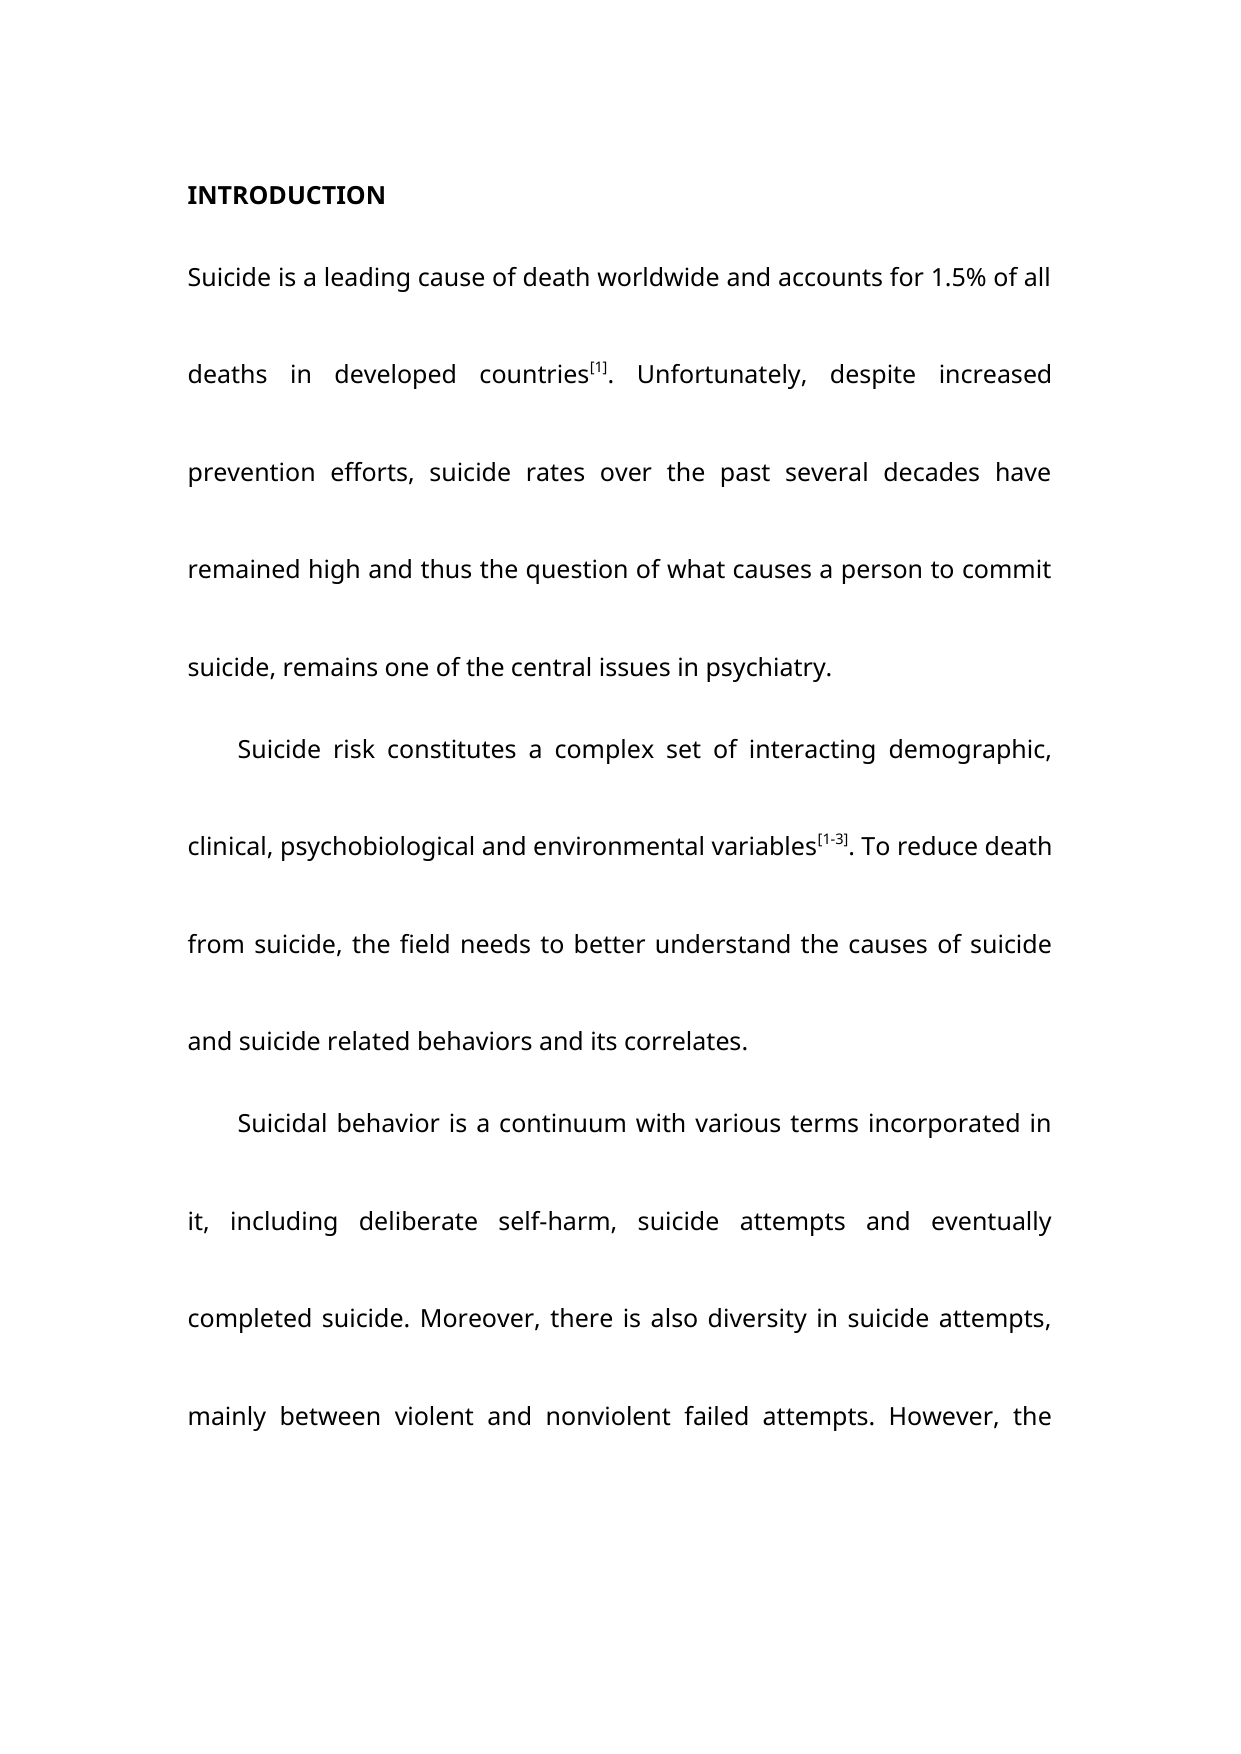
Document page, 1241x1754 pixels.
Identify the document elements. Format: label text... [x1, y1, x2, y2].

text Suicide risk constitutes a complex set of interacting demographic, clinical, psychobiological and environmental variables[1-3]. To reduce death from suicide, the field needs to better understand the causes of suicide and suicide related behaviors and its correlates. [187, 716, 1053, 1073]
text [187, 1090, 1053, 1448]
text INTRODUCTION [187, 162, 1053, 227]
text Suicide is a leading cause of death worldwide and accounts for 1.5% of all deaths in developed countries[1]. Unfortunately, despite increased prevention efforts, suicide rates over the past several decades have remained high and thus the question of what causes a person to commit suicide, remains one of the central issues in psychiatry. [187, 244, 1053, 699]
